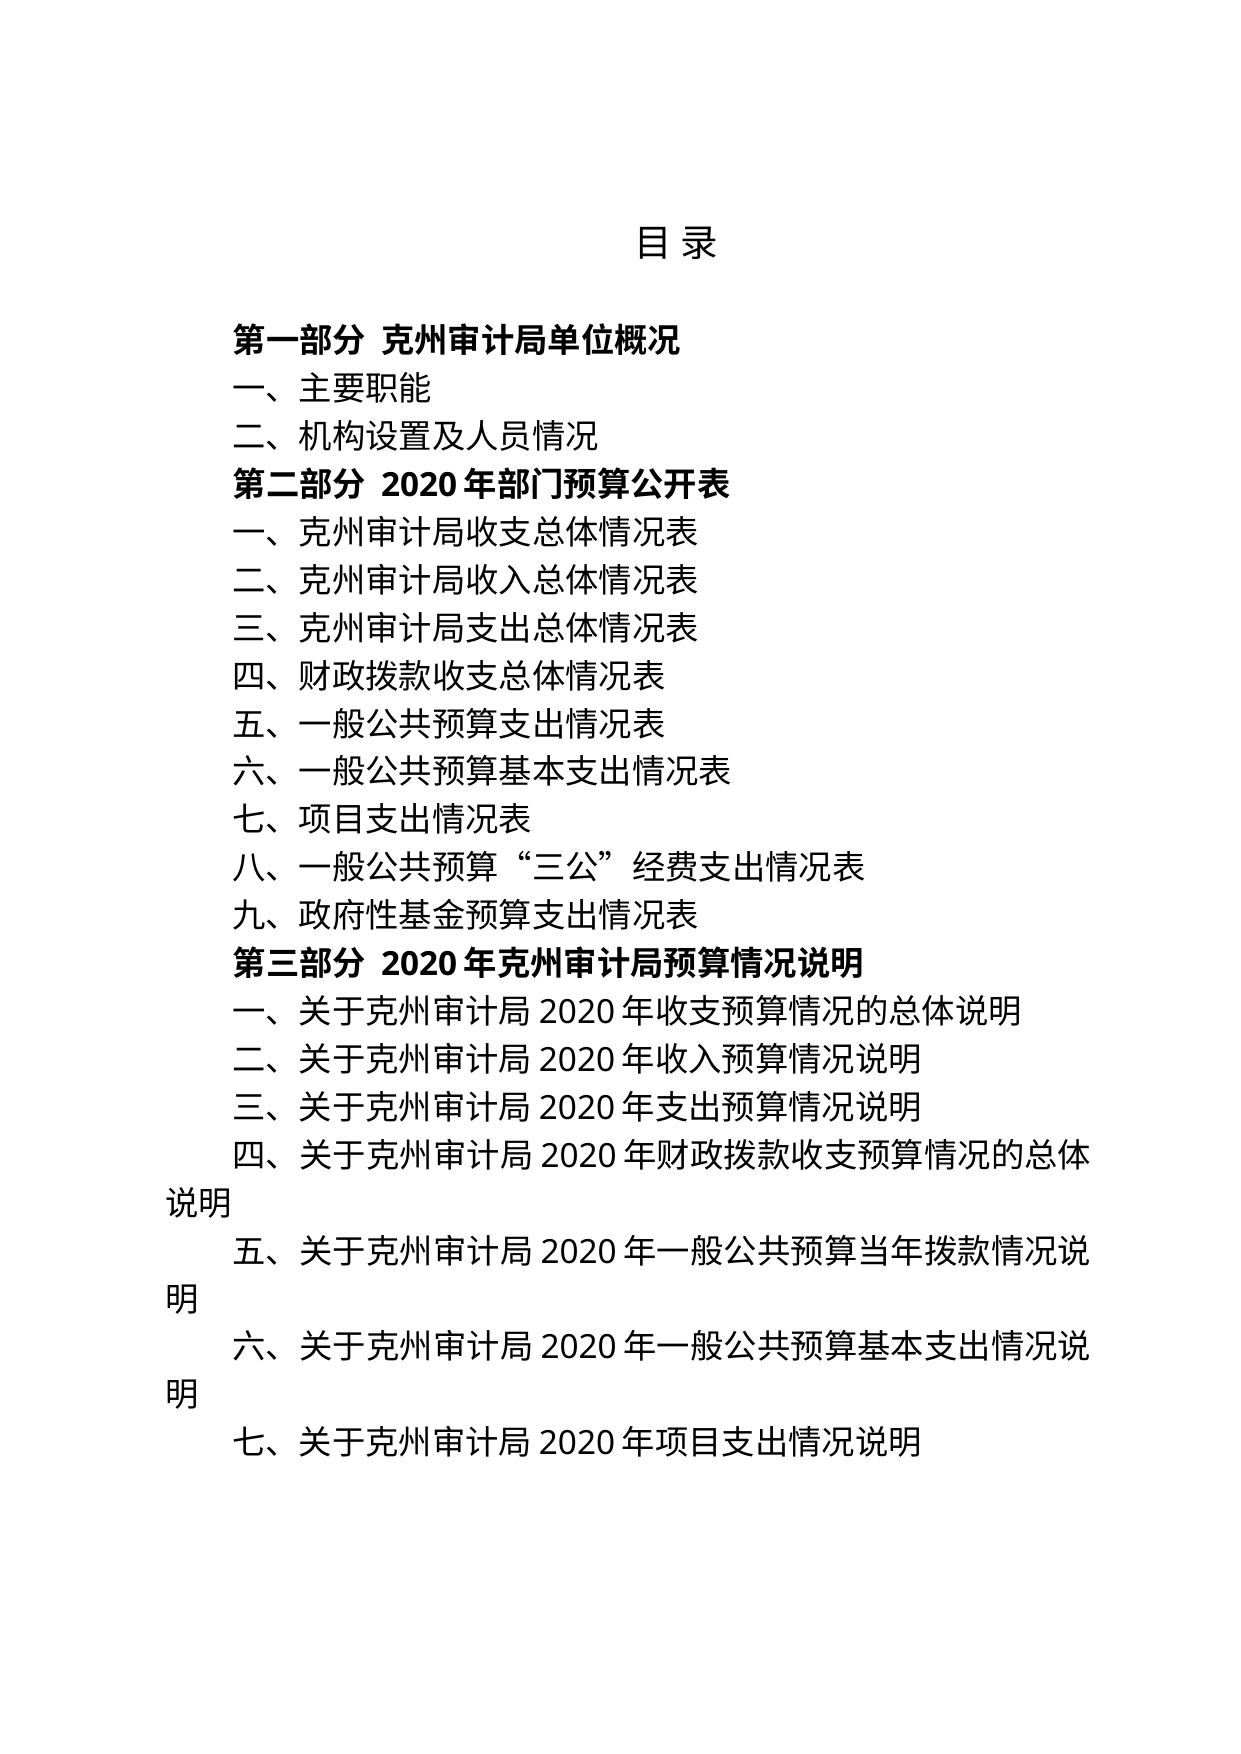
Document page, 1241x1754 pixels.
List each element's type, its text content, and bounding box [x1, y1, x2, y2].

text 六、一般公共预算基本支出情况表 [165, 746, 1092, 793]
text 七、项目支出情况表 [165, 793, 1092, 841]
text 九、政府性基金预算支出情况表 [165, 889, 1092, 937]
text 八、一般公共预算“三公”经费支出情况表 [165, 841, 1092, 889]
text 二、机构设置及人员情况 [165, 410, 1092, 458]
text 五、关于克州审计局2020年一般公共预算当年拨款情况说明 [165, 1225, 1092, 1321]
text 四、关于克州审计局2020年财政拨款收支预算情况的总体说明 [165, 1129, 1092, 1225]
text 七、关于克州审计局2020年项目支出情况说明 [165, 1416, 1092, 1464]
text 一、主要职能 [165, 362, 1092, 410]
text 第三部分 2020年克州审计局预算情况说明 [165, 937, 1092, 985]
text 三、克州审计局支出总体情况表 [165, 602, 1092, 650]
text 五、一般公共预算支出情况表 [165, 698, 1092, 746]
text 目 录 [165, 218, 1092, 266]
text 第一部分 克州审计局单位概况 [165, 314, 1092, 362]
text 二、关于克州审计局2020年收入预算情况说明 [165, 1033, 1092, 1081]
text 四、财政拨款收支总体情况表 [165, 650, 1092, 698]
text 一、克州审计局收支总体情况表 [165, 506, 1092, 554]
text 第二部分 2020年部门预算公开表 [165, 458, 1092, 506]
text 六、关于克州审计局2020年一般公共预算基本支出情况说明 [165, 1321, 1092, 1416]
text 一、关于克州审计局2020年收支预算情况的总体说明 [165, 985, 1092, 1033]
text 三、关于克州审计局2020年支出预算情况说明 [165, 1081, 1092, 1129]
text 二、克州审计局收入总体情况表 [165, 554, 1092, 602]
